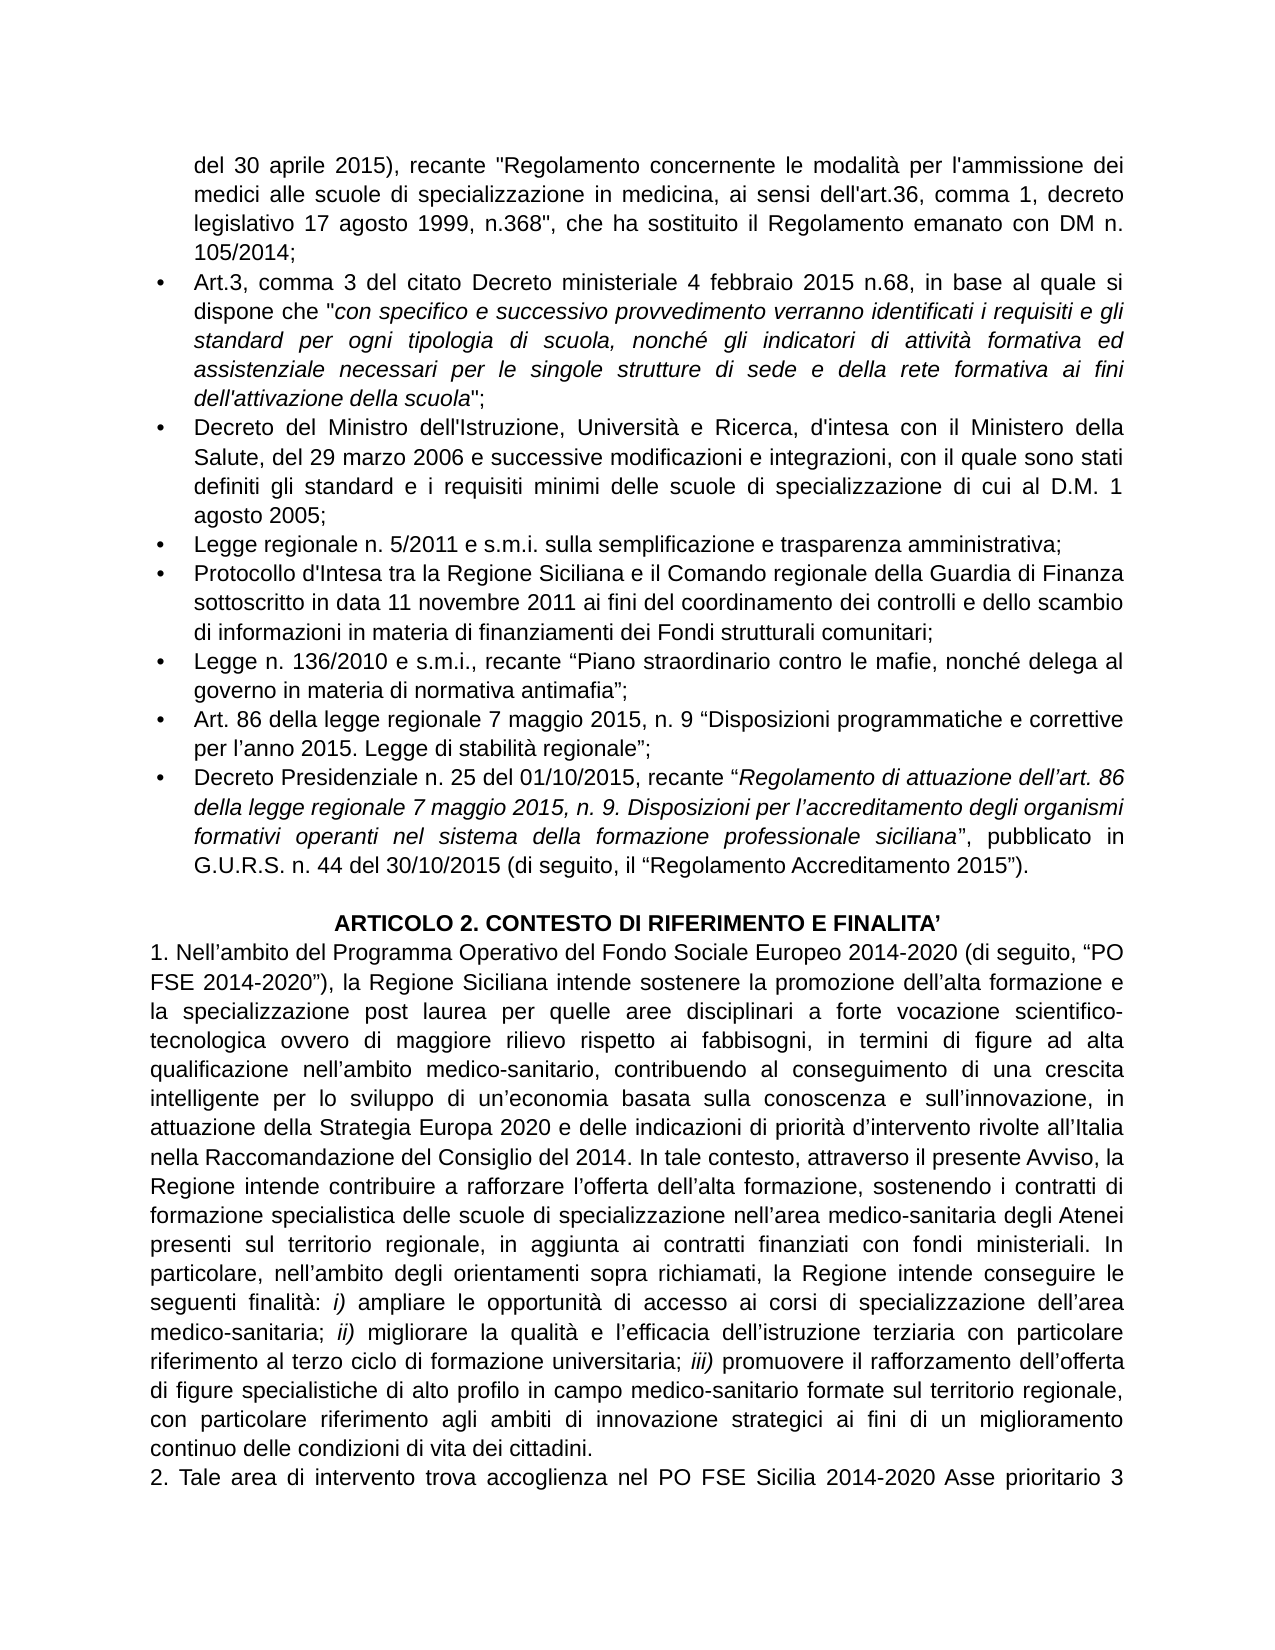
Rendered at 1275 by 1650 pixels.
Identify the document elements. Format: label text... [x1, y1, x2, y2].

text 1. Nell’ambito del Programma Operativo del Fondo Sociale Europeo 2014-2020 (di seguito, “PO FSE 2014-2020”), la Regione Siciliana intende sostenere la promozione dell’alta formazione e la specializzazione post laurea per quelle aree disciplinari a forte vocazione scientifico-tecnologica ovvero di maggiore rilievo rispetto ai fabbisogni, in termini di figure ad alta qualificazione nell’ambito medico-sanitario, contribuendo al conseguimento di una crescita intelligente per lo sviluppo di un’economia basata sulla conoscenza e sull’innovazione, in attuazione della Strategia Europa 2020 e delle indicazioni di priorità d’intervento rivolte all’Italia nella Raccomandazione del Consiglio del 2014. In tale contesto, attraverso il presente Avviso, la Regione intende contribuire a rafforzare l’offerta dell’alta formazione, sostenendo i contratti di formazione specialistica delle scuole di specializzazione nell’area medico-sanitaria degli Atenei presenti sul territorio regionale, in aggiunta ai contratti finanziati con fondi ministeriali. In particolare, nell’ambito degli orientamenti sopra richiamati, la Regione intende conseguire le seguenti finalità: i) ampliare le opportunità di accesso ai corsi di specializzazione dell’area medico-sanitaria; ii) migliorare la qualità e l’efficacia dell’istruzione terziaria con particolare riferimento al terzo ciclo di formazione universitaria; iii) promuovere il rafforzamento dell’offerta di figure specialistiche di alto profilo in campo medico-sanitario formate sul territorio regionale, con particolare riferimento agli ambiti di innovazione strategici ai fini di un miglioramento continuo delle condizioni di vita dei cittadini. [150, 937, 1125, 1462]
list Legge regionale n. 5/2011 e s.m.i. sulla semplificazione e trasparenza amministrativa; [156, 529, 1124, 558]
text ARTICOLO 2. CONTESTO DI RIFERIMENTO E FINALITA’ [150, 908, 1125, 937]
list Protocollo d'Intesa tra la Regione Siciliana e il Comando regionale della Guardia di Finanza sottoscritto in data 11 novembre 2011 ai fini del coordinamento dei controlli e dello scambio di informazioni in materia di finanziamenti dei Fondi strutturali comunitari; [156, 558, 1124, 646]
list Art.3, comma 3 del citato Decreto ministeriale 4 febbraio 2015 n.68, in base al quale si dispone che "con specifico e successivo provvedimento verranno identificati i requisiti e gli standard per ogni tipologia di scuola, nonché gli indicatori di attività formativa ed assistenziale necessari per le singole strutture di sede e della rete formativa ai fini dell'attivazione della scuola"; [156, 267, 1124, 412]
list Decreto Presidenziale n. 25 del 01/10/2015, recante “Regolamento di attuazione dell’art. 86 della legge regionale 7 maggio 2015, n. 9. Disposizioni per l’accreditamento degli organismi formativi operanti nel sistema della formazione professionale siciliana”, pubblicato in G.U.R.S. n. 44 del 30/10/2015 (di seguito, il “Regolamento Accreditamento 2015”). [156, 762, 1124, 879]
list Art. 86 della legge regionale 7 maggio 2015, n. 9 “Disposizioni programmatiche e correttive per l’anno 2015. Legge di stabilità regionale”; [156, 704, 1124, 762]
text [150, 1462, 1125, 1492]
list Decreto del Ministro dell'Istruzione, Università e Ricerca, d'intesa con il Ministero della Salute, del 29 marzo 2006 e successive modificazioni e integrazioni, con il quale sono stati definiti gli standard e i requisiti minimi delle scuole di specializzazione di cui al D.M. 1 agosto 2005; [156, 412, 1124, 529]
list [156, 150, 1124, 267]
list Legge n. 136/2010 e s.m.i., recante “Piano straordinario contro le mafie, nonché delega al governo in materia di normativa antimafia”; [156, 646, 1124, 704]
